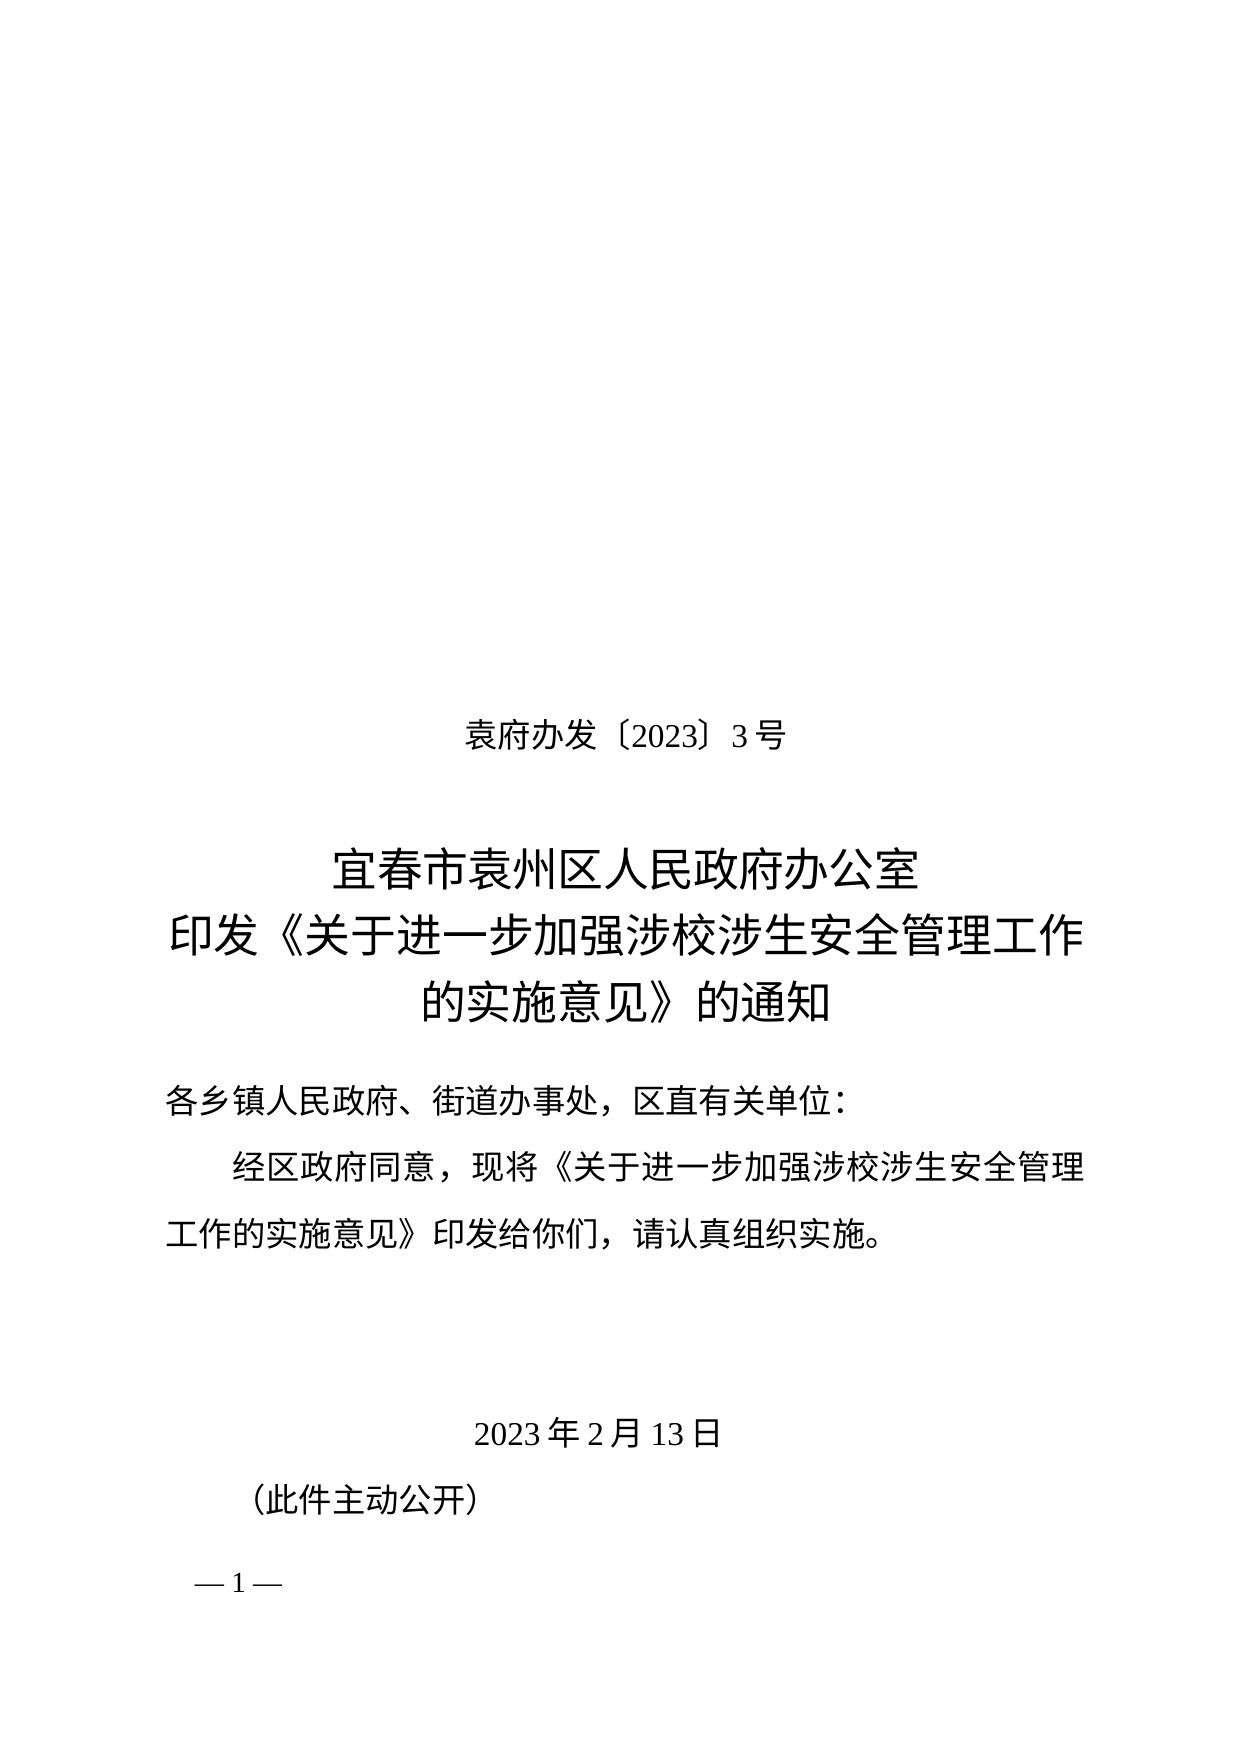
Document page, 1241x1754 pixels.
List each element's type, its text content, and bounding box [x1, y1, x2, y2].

text 各乡镇人民政府、街道办事处，区直有关单位： [165, 1066, 1087, 1132]
text 2023年2月13日 [165, 1398, 1087, 1464]
text 袁府办发〔2023〕3号 [165, 700, 1087, 767]
text 印发《关于进一步加强涉校涉生安全管理工作的实施意见》的通知 [165, 899, 1087, 1032]
text 经区政府同意，现将《关于进一步加强涉校涉生安全管理工作的实施意见》印发给你们，请认真组织实施。 [165, 1132, 1087, 1265]
text 宜春市袁州区人民政府办公室 [165, 833, 1087, 899]
text （此件主动公开） [165, 1464, 1087, 1531]
